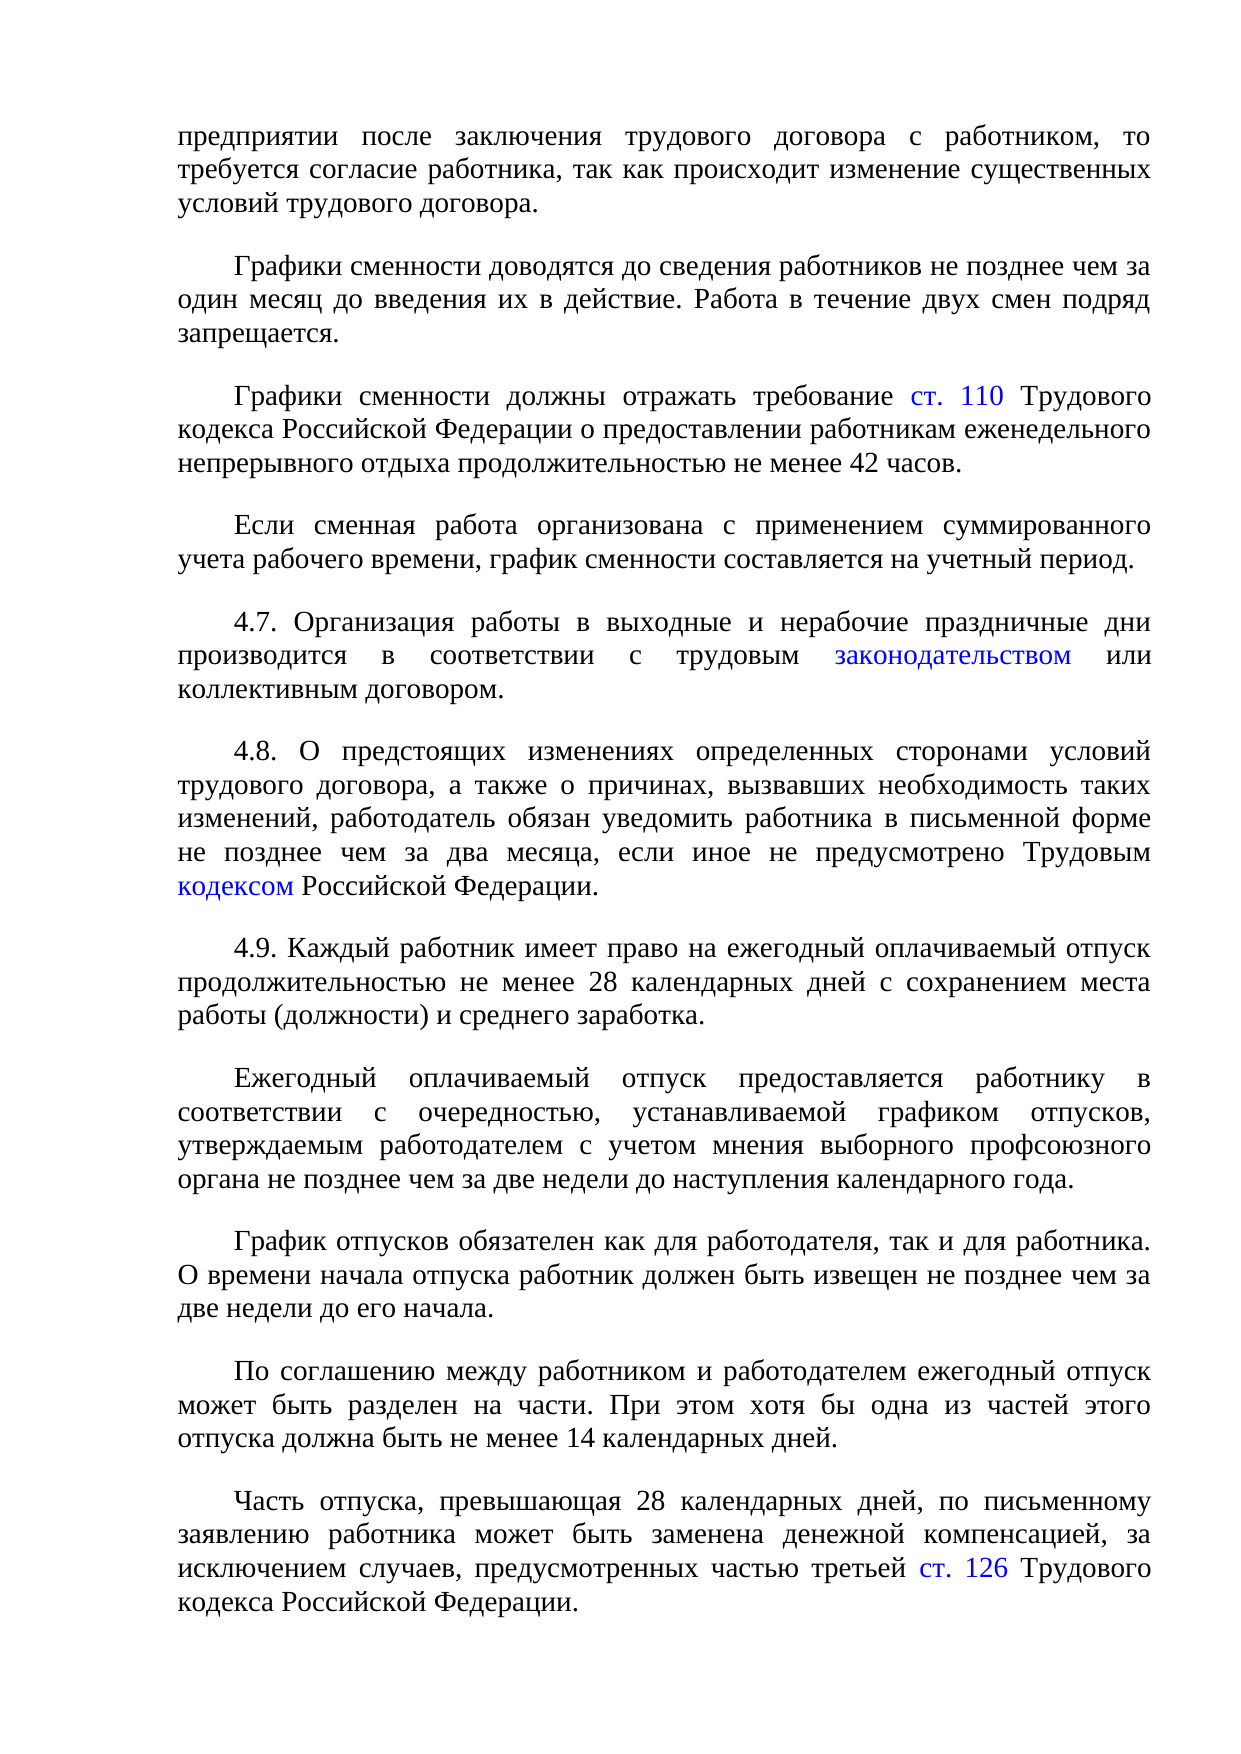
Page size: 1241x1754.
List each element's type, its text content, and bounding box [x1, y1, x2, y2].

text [177, 118, 1152, 219]
text График отпусков обязателен как для работодателя, так и для работника. О времени начала отпуска работник должен быть извещен не позднее чем за две недели до его начала. [177, 1223, 1152, 1324]
text Графики сменности должны отражать требование ст. 110 Трудового кодекса Российской Федерации о предоставлении работникам еженедельного непрерывного отдыха продолжительностью не менее 42 часов. [177, 378, 1152, 478]
text 4.9. Каждый работник имеет право на ежегодный оплачиваемый отпуск продолжительностью не менее 28 календарных дней с сохранением места работы (должности) и среднего заработка. [177, 930, 1152, 1031]
text По соглашению между работником и работодателем ежегодный отпуск может быть разделен на части. При этом хотя бы одна из частей этого отпуска должна быть не менее 14 календарных дней. [177, 1353, 1152, 1454]
text 4.8. О предстоящих изменениях определенных сторонами условий трудового договора, а также о причинах, вызвавших необходимость таких изменений, работодатель обязан уведомить работника в письменной форме не позднее чем за два месяца, если иное не предусмотрено Трудовым кодексом Российской Федерации. [177, 733, 1152, 901]
text Часть отпуска, превышающая 28 календарных дней, по письменному заявлению работника может быть заменена денежной компенсацией, за исключением случаев, предусмотренных частью третьей ст. 126 Трудового кодекса Российской Федерации. [177, 1483, 1152, 1617]
text 4.7. Организация работы в выходные и нерабочие праздничные дни производится в соответствии с трудовым законодательством или коллективным договором. [177, 604, 1152, 704]
text Если сменная работа организована с применением суммированного учета рабочего времени, график сменности составляется на учетный период. [177, 507, 1152, 574]
text Ежегодный оплачиваемый отпуск предоставляется работнику в соответствии с очередностью, устанавливаемой графиком отпусков, утверждаемым работодателем с учетом мнения выборного профсоюзного органа не позднее чем за две недели до наступления календарного года. [177, 1060, 1152, 1194]
text Графики сменности доводятся до сведения работников не позднее чем за один месяц до введения их в действие. Работа в течение двух смен подряд запрещается. [177, 248, 1152, 348]
